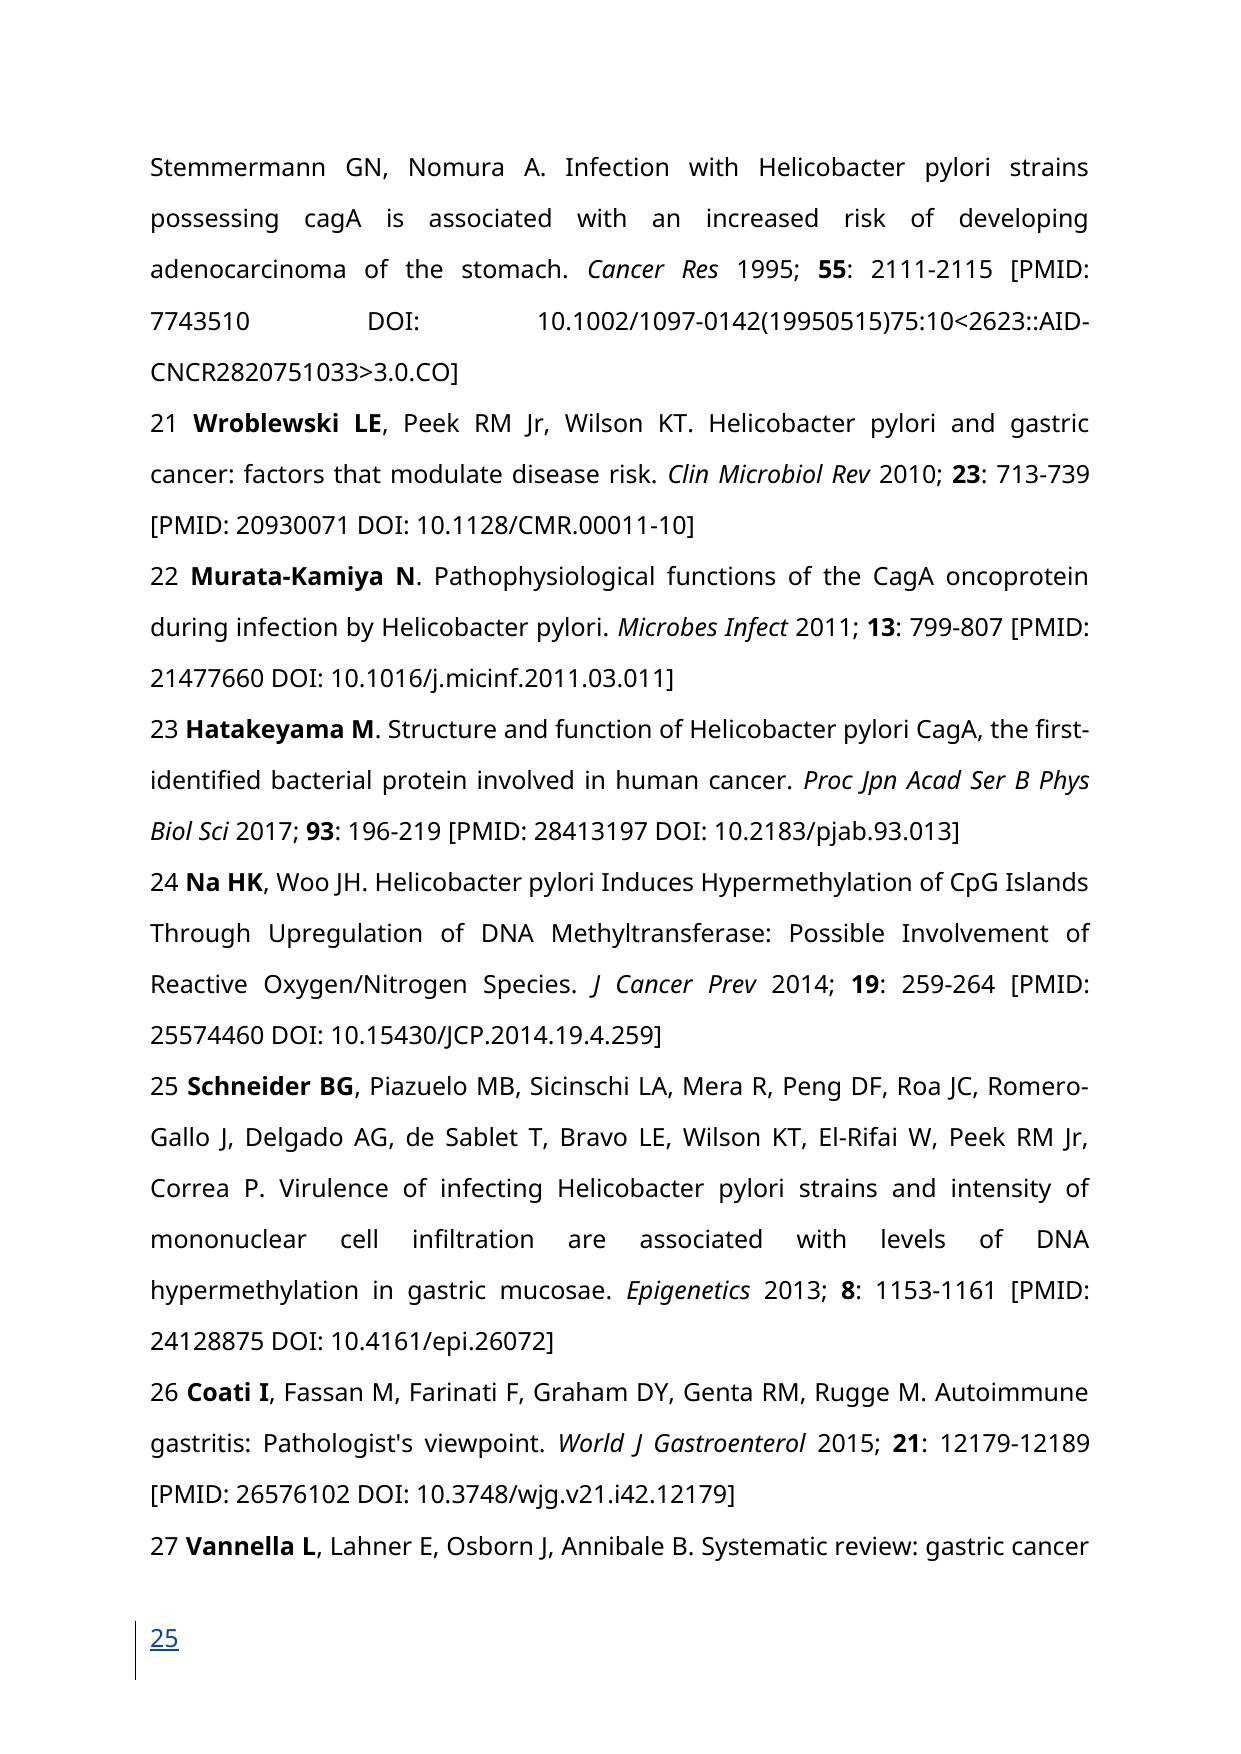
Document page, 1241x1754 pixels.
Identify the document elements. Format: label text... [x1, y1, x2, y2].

text 21 Wroblewski LE, Peek RM Jr, Wilson KT. Helicobacter pylori and gastric cancer: factors that modulate disease risk. Clin Microbiol Rev 2010; 23: 713-739 [PMID: 20930071 DOI: 10.1128/CMR.00011-10] [150, 405, 1090, 541]
text 24 Na HK, Woo JH. Helicobacter pylori Induces Hypermethylation of CpG Islands Through Upregulation of DNA Methyltransferase: Possible Involvement of Reactive Oxygen/Nitrogen Species. J Cancer Prev 2014; 19: 259-264 [PMID: 25574460 DOI: 10.15430/JCP.2014.19.4.259] [150, 864, 1090, 1052]
text 23 Hatakeyama M. Structure and function of Helicobacter pylori CagA, the first-identified bacterial protein involved in human cancer. Proc Jpn Acad Ser B Phys Biol Sci 2017; 93: 196-219 [PMID: 28413197 DOI: 10.2183/pjab.93.013] [150, 711, 1090, 848]
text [150, 1528, 1090, 1562]
text 25 Schneider BG, Piazuelo MB, Sicinschi LA, Mera R, Peng DF, Roa JC, Romero-Gallo J, Delgado AG, de Sablet T, Bravo LE, Wilson KT, El-Rifai W, Peek RM Jr, Correa P. Virulence of infecting Helicobacter pylori strains and intensity of mononuclear cell infiltration are associated with levels of DNA hypermethylation in gastric mucosae. Epigenetics 2013; 8: 1153-1161 [PMID: 24128875 DOI: 10.4161/epi.26072] [150, 1069, 1090, 1358]
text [150, 150, 1090, 388]
text 22 Murata-Kamiya N. Pathophysiological functions of the CagA oncoprotein during infection by Helicobacter pylori. Microbes Infect 2011; 13: 799-807 [PMID: 21477660 DOI: 10.1016/j.micinf.2011.03.011] [150, 558, 1090, 694]
text 26 Coati I, Fassan M, Farinati F, Graham DY, Genta RM, Rugge M. Autoimmune gastritis: Pathologist's viewpoint. World J Gastroenterol 2015; 21: 12179-12189 [PMID: 26576102 DOI: 10.3748/wjg.v21.i42.12179] [150, 1375, 1090, 1511]
